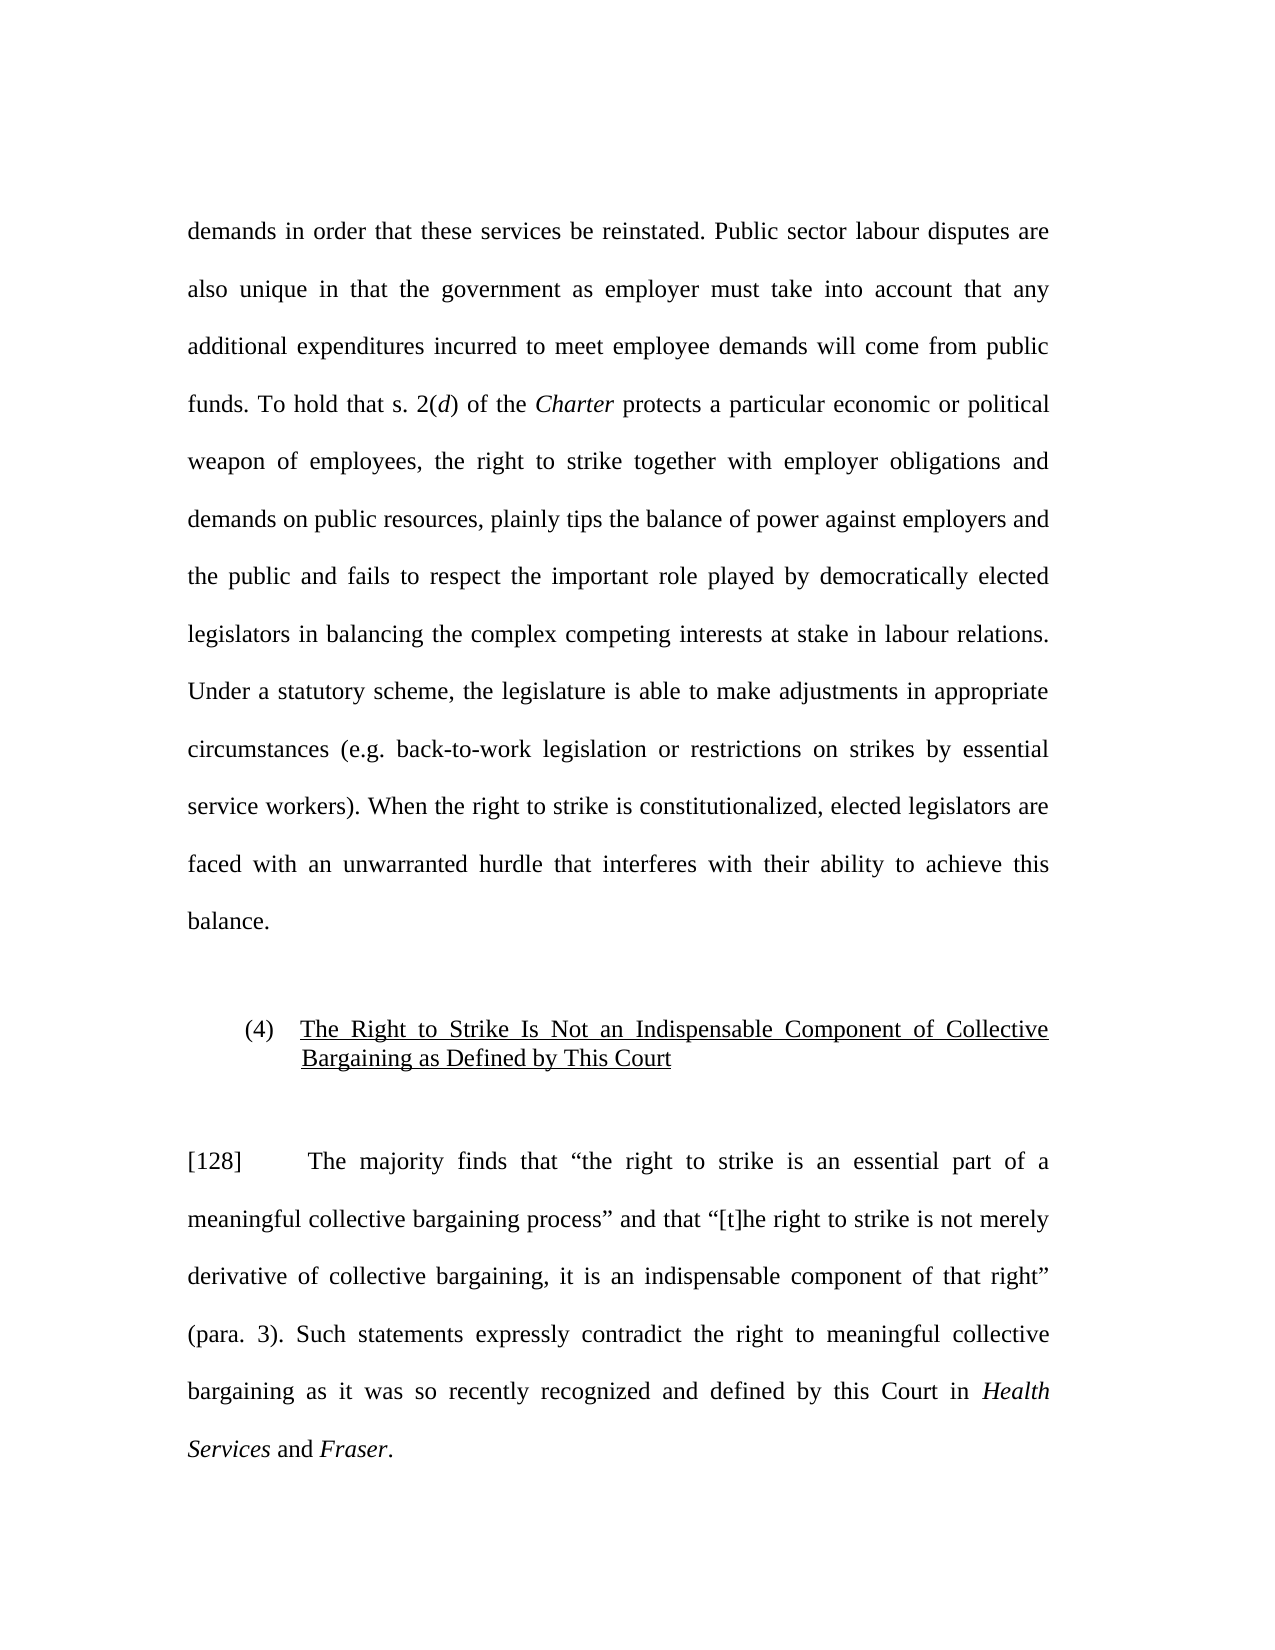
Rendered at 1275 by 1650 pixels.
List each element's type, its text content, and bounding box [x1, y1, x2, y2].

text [187, 216, 1050, 935]
title The Right to Strike Is Not an Indispensable Component of Collective Bargaining as Defined by This Court [244, 1014, 1050, 1071]
text The majority finds that “the right to strike is an essential part of a meaningful collective bargaining process” and that “[t]he right to strike is not merely derivative of collective bargaining, it is an indispensable component of that right” (para. 3). Such statements expressly contradict the right to meaningful collective bargaining as it was so recently recognized and defined by this Court in Health Services and Fraser. [187, 1146, 1050, 1463]
